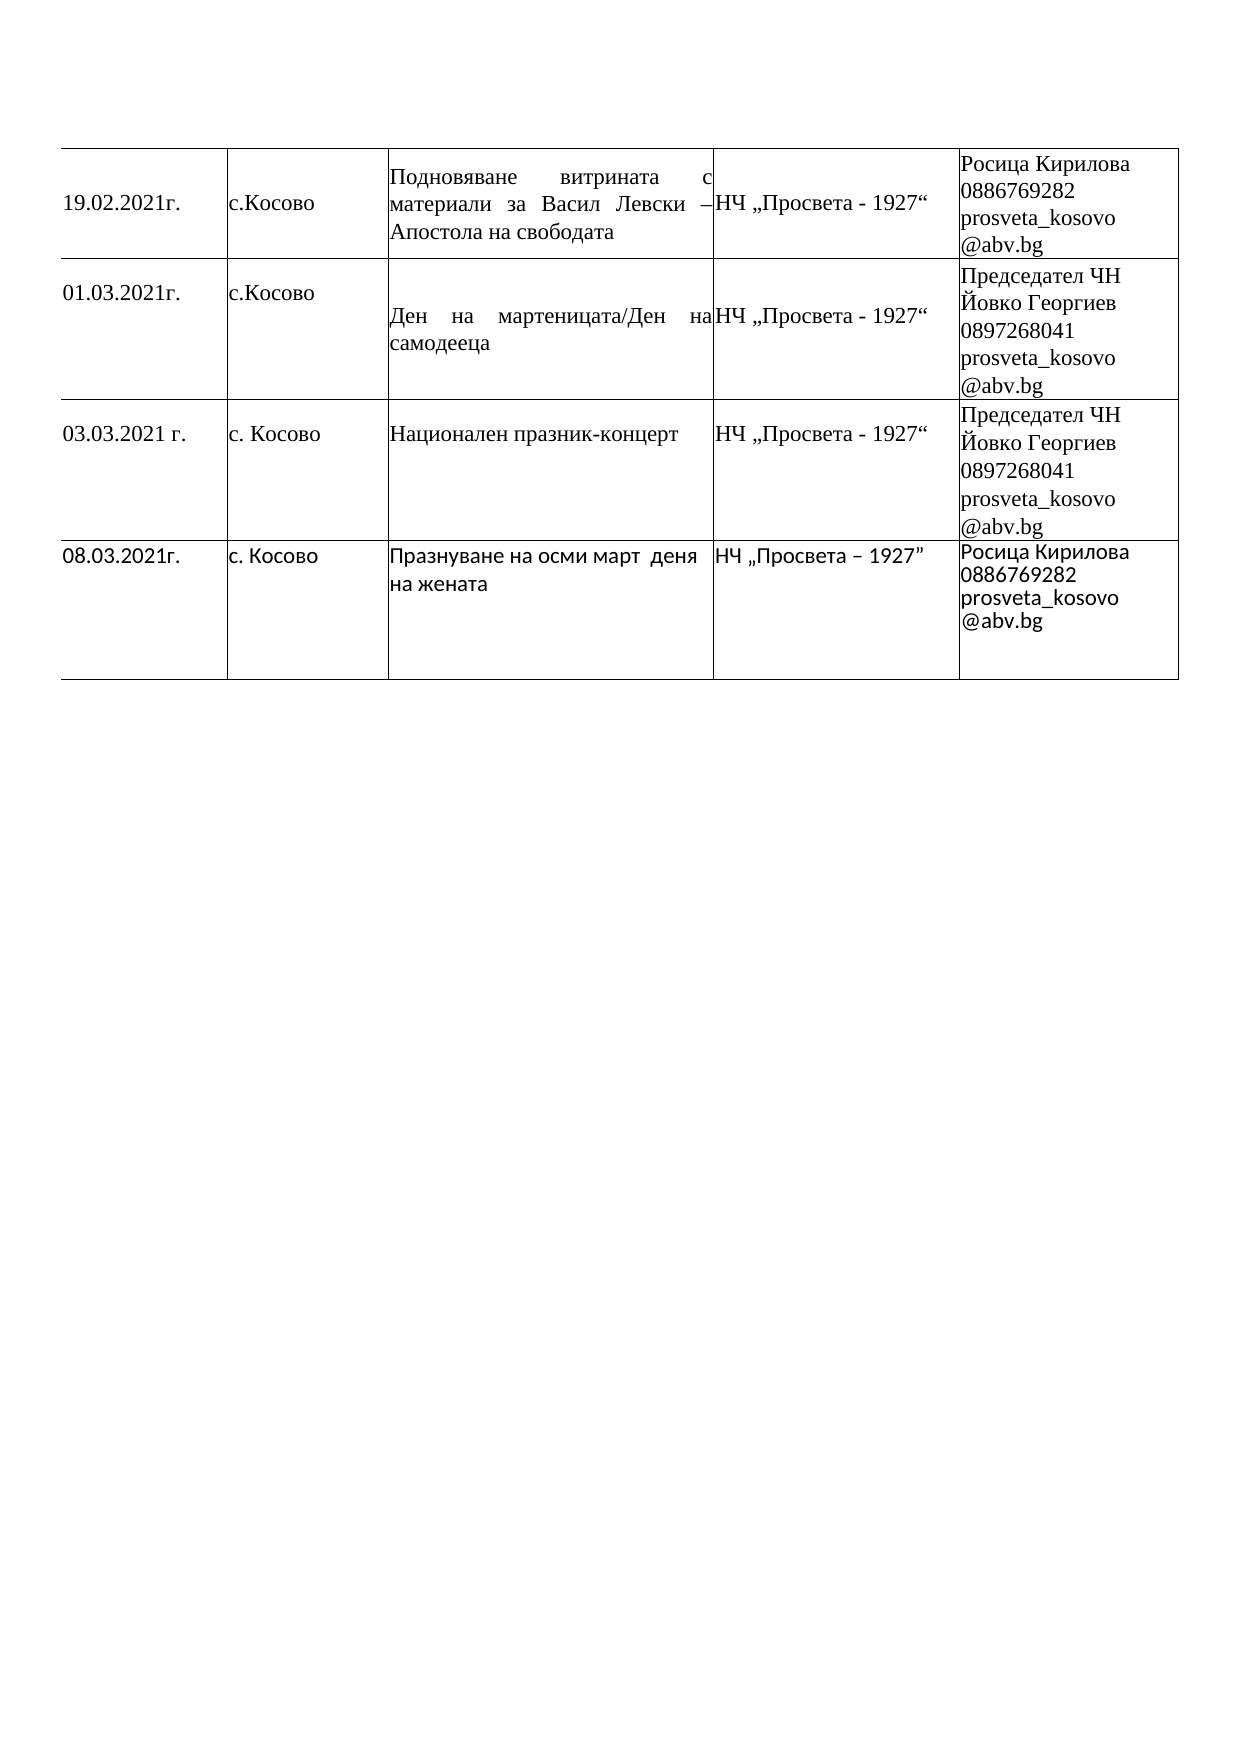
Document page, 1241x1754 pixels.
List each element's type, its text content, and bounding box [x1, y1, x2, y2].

table_cell Празнуване на осми март деня на жената [389, 541, 713, 679]
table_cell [960, 149, 1178, 258]
table_cell 03.03.2021 г. [61, 400, 227, 540]
table_cell с.Косово [228, 149, 388, 258]
table_cell Председател ЧН Йовко Георгиев 0897268041 prosveta_kosovo @abv.bg [960, 400, 1178, 540]
table_cell с. Косово [228, 400, 388, 540]
table_cell 08.03.2021г. [61, 541, 227, 679]
table_cell Председател ЧН Йовко Георгиев 0897268041 prosveta_kosovo @abv.bg [960, 259, 1178, 399]
table_cell НЧ „Просвета – 1927” [714, 541, 959, 679]
table_cell 19.02.2021г. [61, 149, 227, 258]
table_cell Росица Кирилова 0886769282 prosveta_kosovo @abv.bg [960, 541, 1178, 679]
table_cell с.Косово [228, 259, 388, 399]
table_cell 01.03.2021г. [61, 259, 227, 399]
table_cell Ден на мартеницата/Ден на самодееца [389, 259, 713, 399]
table_cell Национален празник-концерт [389, 400, 713, 540]
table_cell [714, 149, 959, 258]
table_cell Подновяване витрината с материали за Васил Левски – Апостола на свободата [389, 149, 713, 258]
table_cell НЧ „Просвета - 1927“ [714, 400, 959, 540]
table_cell НЧ „Просвета - 1927“ [714, 259, 959, 399]
table_cell с. Косово [228, 541, 388, 679]
